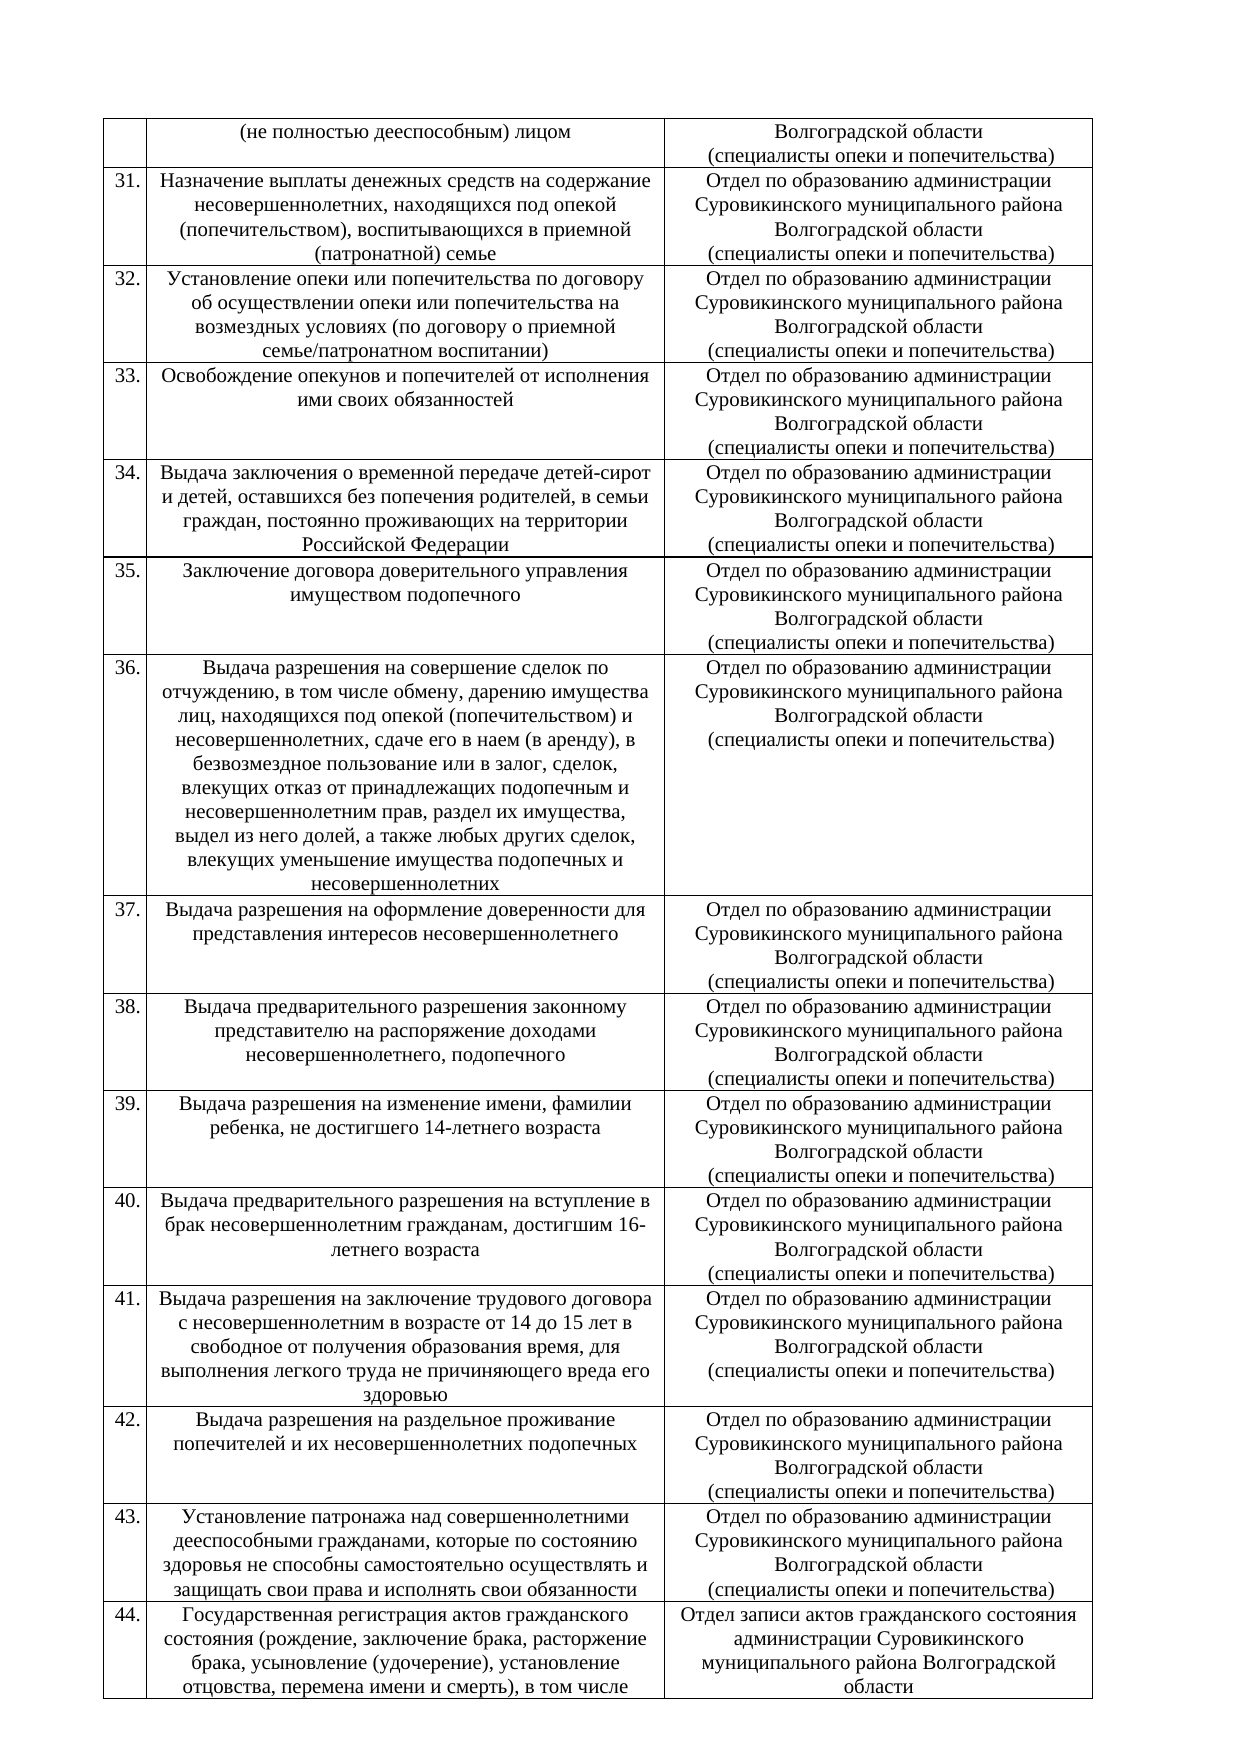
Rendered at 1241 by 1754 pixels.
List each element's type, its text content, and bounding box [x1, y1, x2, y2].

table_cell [665, 1602, 1092, 1698]
table_cell Назначение выплаты денежных средств на содержание несовершеннолетних, находящихся под опекой (попечительством), воспитывающихся в приемной (патронатной) семье [147, 168, 664, 264]
table_cell Отдел по образованию администрации Суровикинского муниципального района Волгоградской области (специалисты опеки и попечительства) [665, 1188, 1092, 1284]
table_cell [104, 896, 146, 993]
table_cell Отдел по образованию администрации Суровикинского муниципального района Волгоградской области (специалисты опеки и попечительства) [665, 994, 1092, 1090]
table_cell Выдача разрешения на изменение имени, фамилии ребенка, не достигшего 14-летнего возраста [147, 1091, 664, 1187]
table_cell Отдел по образованию администрации Суровикинского муниципального района Волгоградской области (специалисты опеки и попечительства) [665, 168, 1092, 264]
table_cell [104, 655, 146, 895]
table_cell [104, 1188, 146, 1284]
table_cell [104, 1091, 146, 1187]
table_cell Выдача разрешения на раздельное проживание попечителей и их несовершеннолетних подопечных [147, 1407, 664, 1503]
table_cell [147, 119, 664, 167]
table_cell [104, 363, 146, 459]
table_cell Освобождение опекунов и попечителей от исполнения ими своих обязанностей [147, 363, 664, 459]
table_cell [104, 558, 146, 654]
table_cell [104, 994, 146, 1090]
table_cell Отдел по образованию администрации Суровикинского муниципального района Волгоградской области (специалисты опеки и попечительства) [665, 896, 1092, 993]
table_cell [104, 1504, 146, 1601]
table_cell Установление опеки или попечительства по договору об осуществлении опеки или попечительства на возмездных условиях (по договору о приемной семье/патронатном воспитании) [147, 266, 664, 362]
table_cell Отдел по образованию администрации Суровикинского муниципального района Волгоградской области (специалисты опеки и попечительства) [665, 1286, 1092, 1406]
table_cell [665, 119, 1092, 167]
table_cell Отдел по образованию администрации Суровикинского муниципального района Волгоградской области (специалисты опеки и попечительства) [665, 1091, 1092, 1187]
table_cell Выдача предварительного разрешения законному представителю на распоряжение доходами несовершеннолетнего, подопечного [147, 994, 664, 1090]
table_cell Отдел по образованию администрации Суровикинского муниципального района Волгоградской области (специалисты опеки и попечительства) [665, 1407, 1092, 1503]
table_cell [104, 266, 146, 362]
table_cell [104, 119, 146, 167]
table_cell Выдача заключения о временной передаче детей-сирот и детей, оставшихся без попечения родителей, в семьи граждан, постоянно проживающих на территории Российской Федерации [147, 460, 664, 556]
table_cell [104, 1286, 146, 1406]
table_cell Выдача разрешения на заключение трудового договора с несовершеннолетним в возрасте от 14 до 15 лет в свободное от получения образования время, для выполнения легкого труда не причиняющего вреда его здоровью [147, 1286, 664, 1406]
table_cell [104, 1602, 146, 1698]
table_cell Заключение договора доверительного управления имуществом подопечного [147, 558, 664, 654]
table_cell Выдача предварительного разрешения на вступление в брак несовершеннолетним гражданам, достигшим 16-летнего возраста [147, 1188, 664, 1284]
table_cell Отдел по образованию администрации Суровикинского муниципального района Волгоградской области (специалисты опеки и попечительства) [665, 655, 1092, 895]
table_cell Выдача разрешения на оформление доверенности для представления интересов несовершеннолетнего [147, 896, 664, 993]
table_cell Отдел по образованию администрации Суровикинского муниципального района Волгоградской области (специалисты опеки и попечительства) [665, 266, 1092, 362]
table_cell Отдел по образованию администрации Суровикинского муниципального района Волгоградской области (специалисты опеки и попечительства) [665, 363, 1092, 459]
table_cell [104, 1407, 146, 1503]
table_cell [104, 460, 146, 556]
table_cell Выдача разрешения на совершение сделок по отчуждению, в том числе обмену, дарению имущества лиц, находящихся под опекой (попечительством) и несовершеннолетних, сдаче его в наем (в аренду), в безвозмездное пользование или в залог, сделок, влекущих отказ от принадлежащих подопечным и несовершеннолетним прав, раздел их имущества, выдел из него долей, а также любых других сделок, влекущих уменьшение имущества подопечных и несовершеннолетних [147, 655, 664, 895]
table_cell Отдел по образованию администрации Суровикинского муниципального района Волгоградской области (специалисты опеки и попечительства) [665, 558, 1092, 654]
table_cell Отдел по образованию администрации Суровикинского муниципального района Волгоградской области (специалисты опеки и попечительства) [665, 460, 1092, 556]
table_cell [104, 168, 146, 264]
table_cell Отдел по образованию администрации Суровикинского муниципального района Волгоградской области (специалисты опеки и попечительства) [665, 1504, 1092, 1601]
table_cell Установление патронажа над совершеннолетними дееспособными гражданами, которые по состоянию здоровья не способны самостоятельно осуществлять и защищать свои права и исполнять свои обязанности [147, 1504, 664, 1601]
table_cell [147, 1602, 664, 1698]
